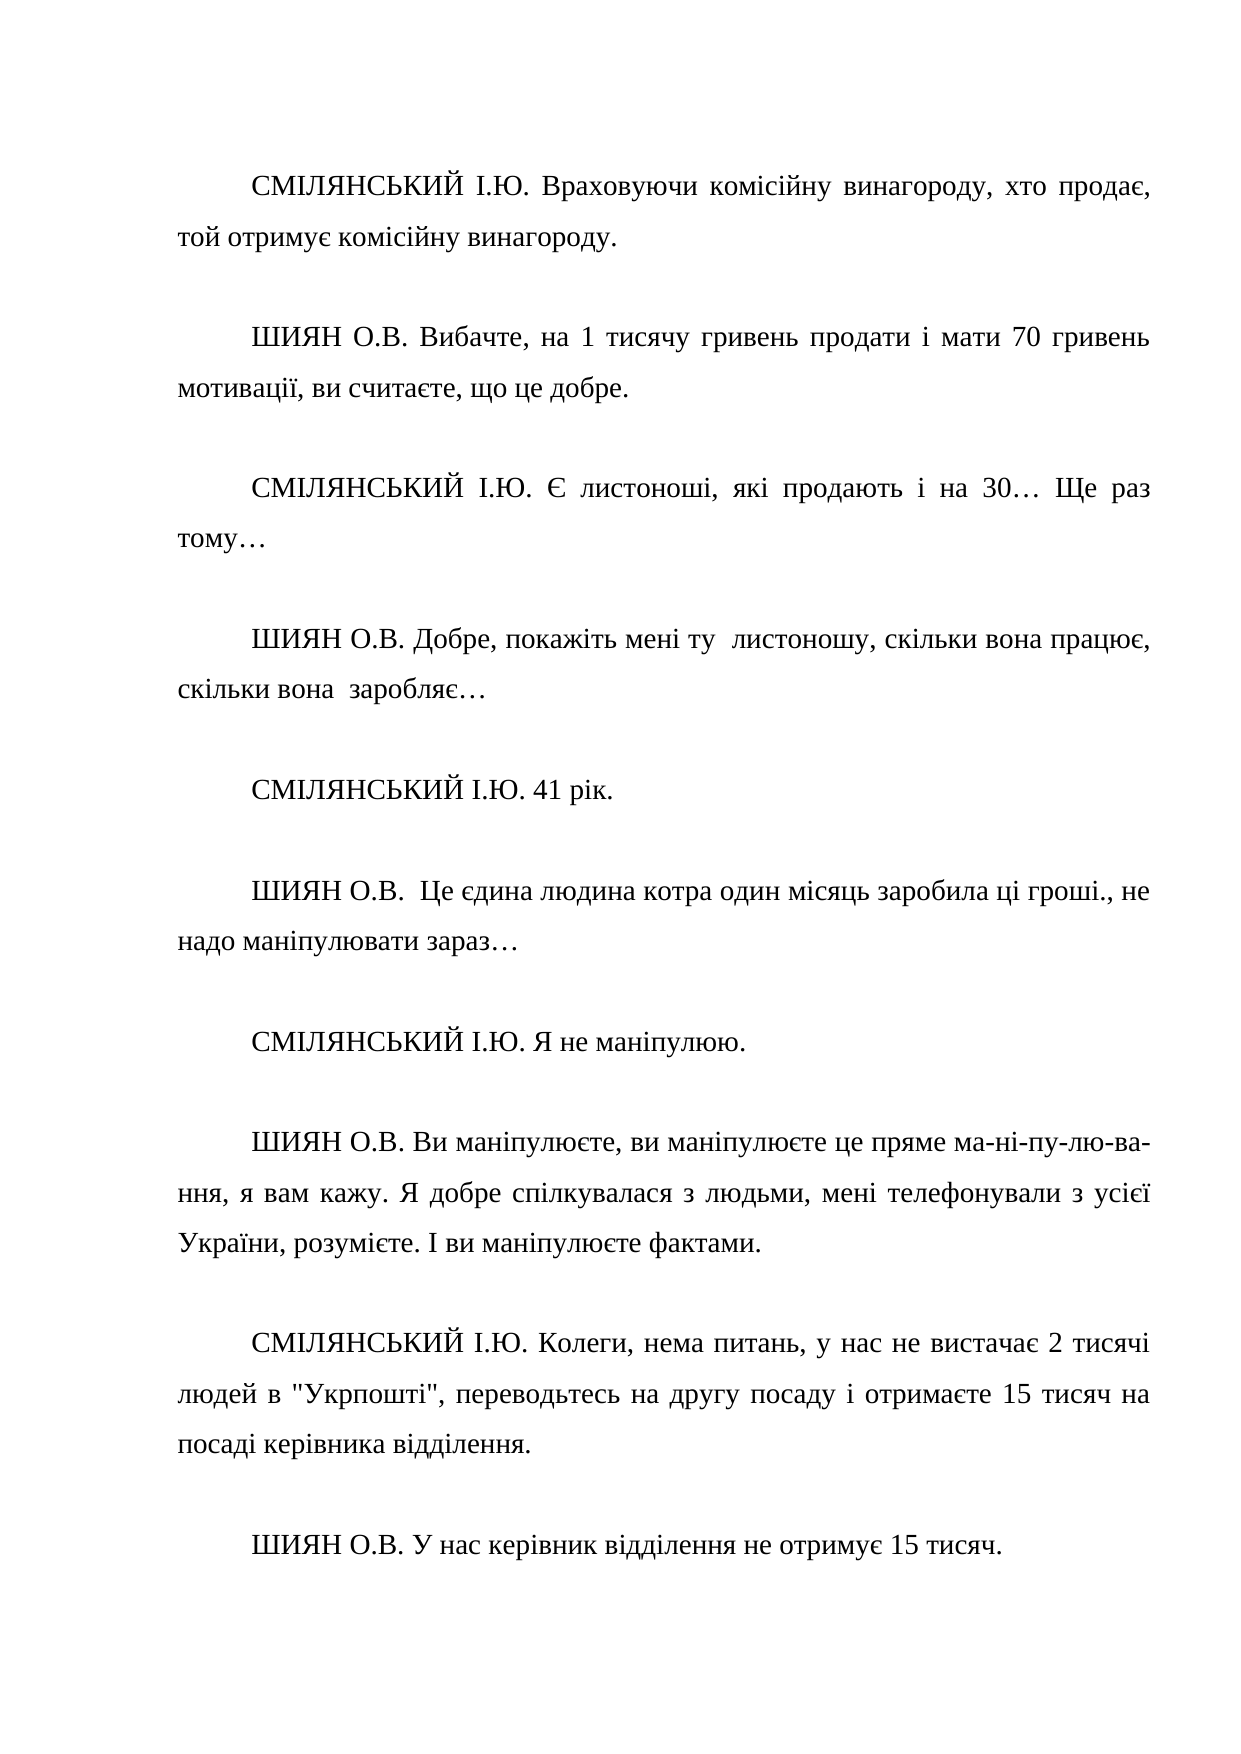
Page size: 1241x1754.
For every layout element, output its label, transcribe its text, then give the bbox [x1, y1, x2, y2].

text ШИЯН О.В. Це єдина людина котра один місяць заробила ці гроші., не надо маніпулювати зараз… [177, 873, 1152, 957]
text ШИЯН О.В. Добре, покажіть мені ту листоношу, скільки вона працює, скільки вона заробляє… [177, 621, 1152, 705]
text СМІЛЯНСЬКИЙ І.Ю. Є листоноші, які продають і на 30… Ще раз тому… [177, 470, 1152, 554]
text ШИЯН О.В. Вибачте, на 1 тисячу гривень продати і мати 70 гривень мотивації, ви считаєте, що це добре. [177, 319, 1152, 403]
text СМІЛЯНСЬКИЙ І.Ю. 41 рік. [177, 772, 1152, 806]
text ШИЯН О.В. Ви маніпулюєте, ви маніпулюєте це пряме ма-ні-пу-лю-ва-ння, я вам кажу. Я добре спілкувалася з людьми, мені телефонували з усієї України, розумієте. І ви маніпулюєте фактами. [177, 1124, 1152, 1258]
text СМІЛЯНСЬКИЙ І.Ю. Колеги, нема питань, у нас не вистачає 2 тисячі людей в "Укрпошті", переводьтесь на другу посаду і отримаєте 15 тисяч на посаді керівника відділення. [177, 1326, 1152, 1460]
text СМІЛЯНСЬКИЙ І.Ю. Я не маніпулюю. [177, 1024, 1152, 1057]
text СМІЛЯНСЬКИЙ І.Ю. Враховуючи комісійну винагороду, хто продає, той отримує комісійну винагороду. [177, 168, 1152, 252]
text ШИЯН О.В. У нас керівник відділення не отримує 15 тисяч. [177, 1527, 1152, 1560]
